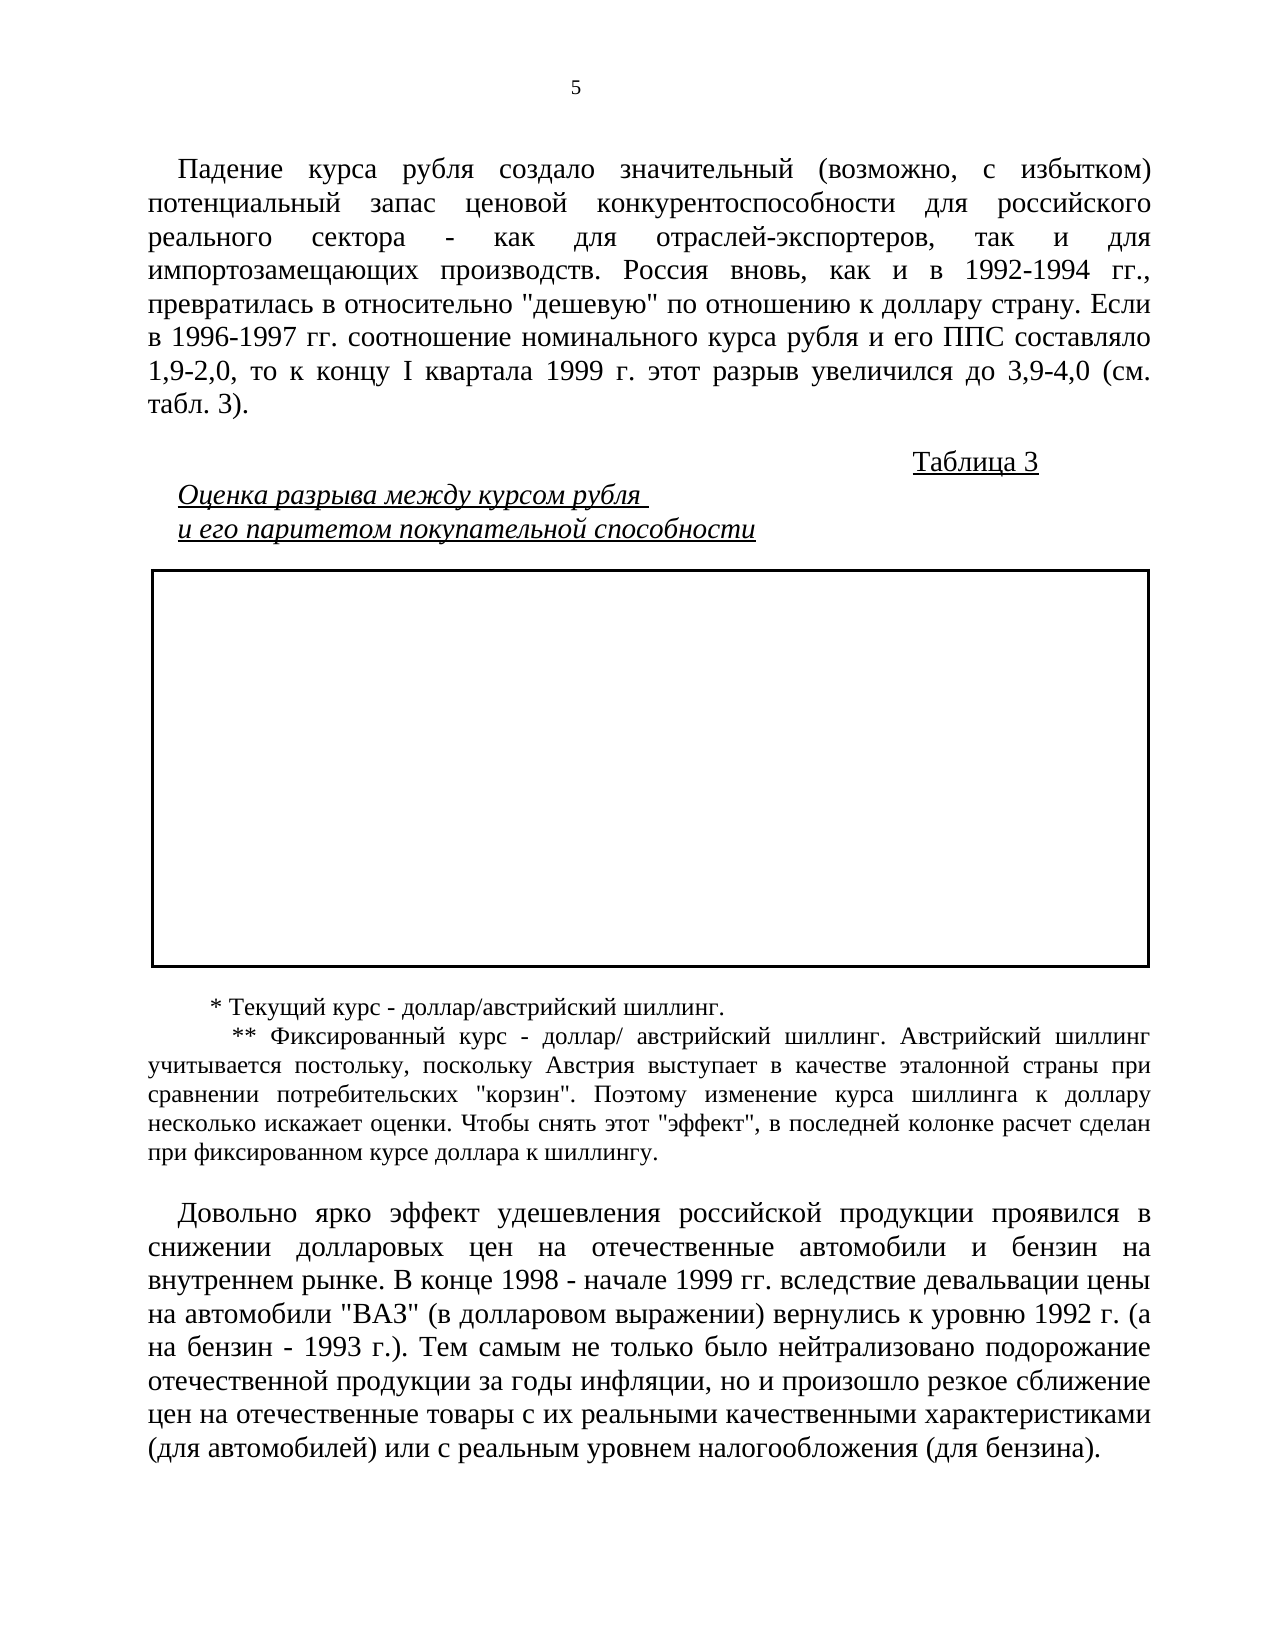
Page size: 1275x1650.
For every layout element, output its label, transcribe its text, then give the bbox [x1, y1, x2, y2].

text * Текущий курс - доллар/австрийский шиллинг. [148, 992, 1152, 1021]
text ** Фиксированный курс - доллар/ австрийский шиллинг. Австрийский шиллинг учитывается постольку, поскольку Австрия выступает в качестве эталонной страны при сравнении потребительских "корзин". Поэтому изменение курса шиллинга к доллару несколько искажает оценки. Чтобы снять этот "эффект", в последней колонке расчет сделан при фиксированном курсе доллара к шиллингу. [148, 1021, 1152, 1166]
text Оценка разрыва между курсом рубля [148, 478, 1152, 511]
text Довольно ярко эффект удешевления российской продукции проявился в снижении долларовых цен на отечественные автомобили и бензин на внутреннем рынке. В конце 1998 - начале 1999 гг. вследствие девальвации цены на автомобили "ВАЗ" (в долларовом выражении) вернулись к уровню 1992 г. (а на бензин - 1993 г.). Тем самым не только было нейтрализовано подорожание отечественной продукции за годы инфляции, но и произошло резкое сближение цен на отечественные товары с их реальными качественными характеристиками (для автомобилей) или с реальным уровнем налогообложения (для бензина). [148, 1195, 1152, 1464]
text Падение курса рубля создало значительный (возможно, с избытком) потенциальный запас ценовой конкурентоспособности для российского реального сектора - как для отраслей-экспортеров, так и для импортозамещающих производств. Россия вновь, как и в 1992-1994 гг., превратилась в относительно "дешевую" по отношению к доллару страну. Если в 1996-1997 гг. соотношение номинального курса рубля и его ППС составляло 1,9-2,0, то к концу I квартала 1999 г. этот разрыв увеличился до 3,9-4,0 (см. табл. 3). [148, 152, 1152, 420]
text и его паритетом покупательной способности [148, 511, 1152, 545]
text Таблица 3 [148, 444, 1152, 478]
table_header [154, 572, 1147, 965]
